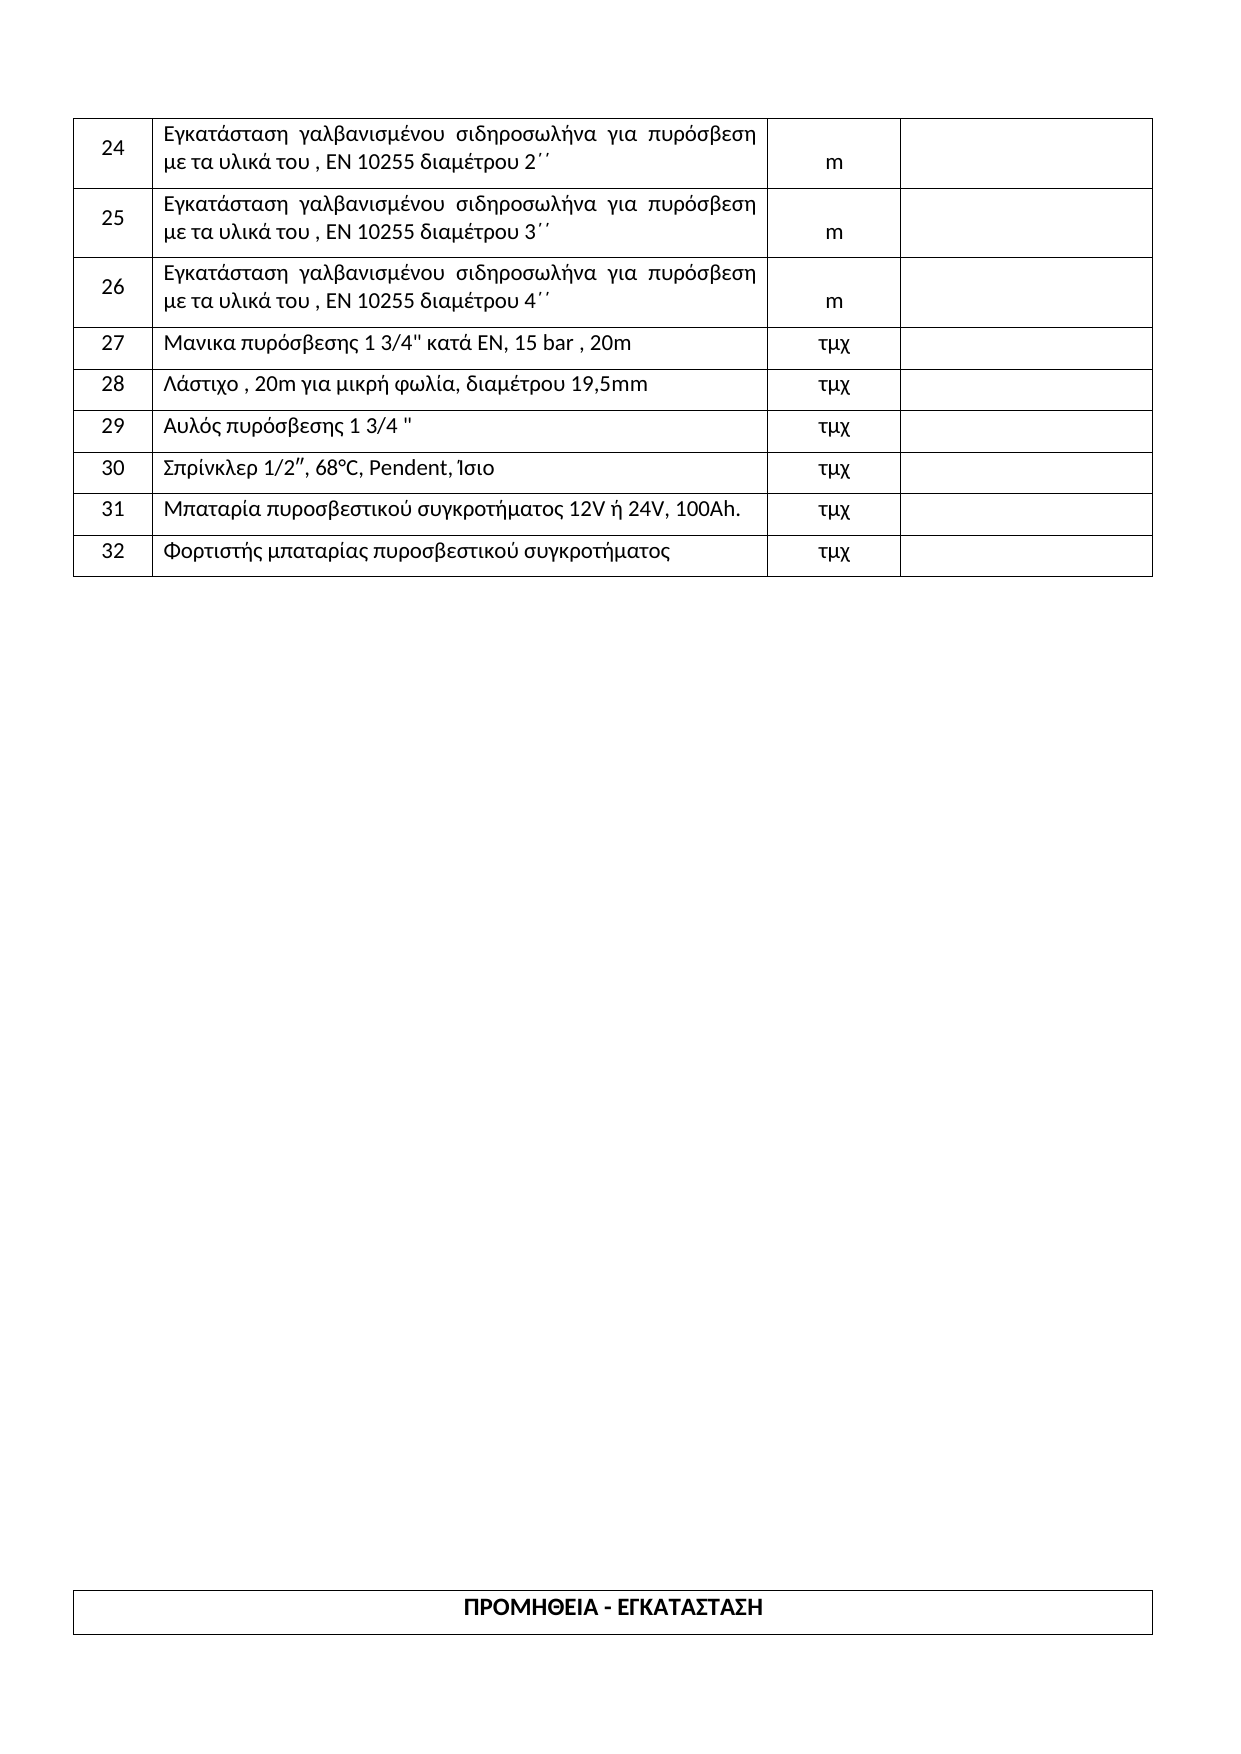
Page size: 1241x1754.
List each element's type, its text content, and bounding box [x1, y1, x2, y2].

table_header Εγκατάσταση γαλβανισμένου σιδηροσωλήνα για πυρόσβεση με τα υλικά του , ΕΝ 10255 διαμέτρου 2΄΄ [153, 119, 767, 188]
table_cell 27 [74, 328, 152, 368]
table_cell [901, 370, 1152, 410]
table_cell Σπρίνκλερ 1/2″, 68°C, Pendent, Ίσιο [153, 453, 767, 493]
table_cell [901, 189, 1152, 257]
table_cell τμχ [768, 328, 900, 368]
table_cell m [768, 258, 900, 327]
table_cell [901, 328, 1152, 368]
table_cell [901, 411, 1152, 452]
table_cell τμχ [768, 370, 900, 410]
table_cell [901, 494, 1152, 535]
table_cell τμχ [768, 536, 900, 576]
table_cell Αυλός πυρόσβεσης 1 3/4 " [153, 411, 767, 452]
table_header m [768, 119, 900, 188]
table_cell 32 [74, 536, 152, 576]
table_cell m [768, 189, 900, 257]
table_cell 31 [74, 494, 152, 535]
table_cell [901, 258, 1152, 327]
table_header 24 [74, 119, 152, 188]
table_cell Φορτιστής μπαταρίας πυροσβεστικού συγκροτήματος [153, 536, 767, 576]
table_cell 25 [74, 189, 152, 257]
table_header [901, 119, 1152, 188]
table_cell 26 [74, 258, 152, 327]
table_cell τμχ [768, 494, 900, 535]
table_cell 29 [74, 411, 152, 452]
table_cell 30 [74, 453, 152, 493]
table_cell Εγκατάσταση γαλβανισμένου σιδηροσωλήνα για πυρόσβεση με τα υλικά του , ΕΝ 10255 διαμέτρου 4΄΄ [153, 258, 767, 327]
table_cell τμχ [768, 453, 900, 493]
table_cell 28 [74, 370, 152, 410]
table_header ΠΡΟΜΗΘΕΙΑ - ΕΓΚΑΤΑΣΤΑΣΗ [74, 1591, 1152, 1634]
table_cell Μπαταρία πυροσβεστικού συγκροτήματος 12V ή 24V, 100Αh. [153, 494, 767, 535]
table_cell Μανικα πυρόσβεσης 1 3/4" κατά ΕΝ, 15 bar , 20m [153, 328, 767, 368]
table_cell τμχ [768, 411, 900, 452]
table_cell [901, 536, 1152, 576]
table_cell Εγκατάσταση γαλβανισμένου σιδηροσωλήνα για πυρόσβεση με τα υλικά του , ΕΝ 10255 διαμέτρου 3΄΄ [153, 189, 767, 257]
table_cell Λάστιχο , 20m για μικρή φωλία, διαμέτρου 19,5mm [153, 370, 767, 410]
table_cell [901, 453, 1152, 493]
